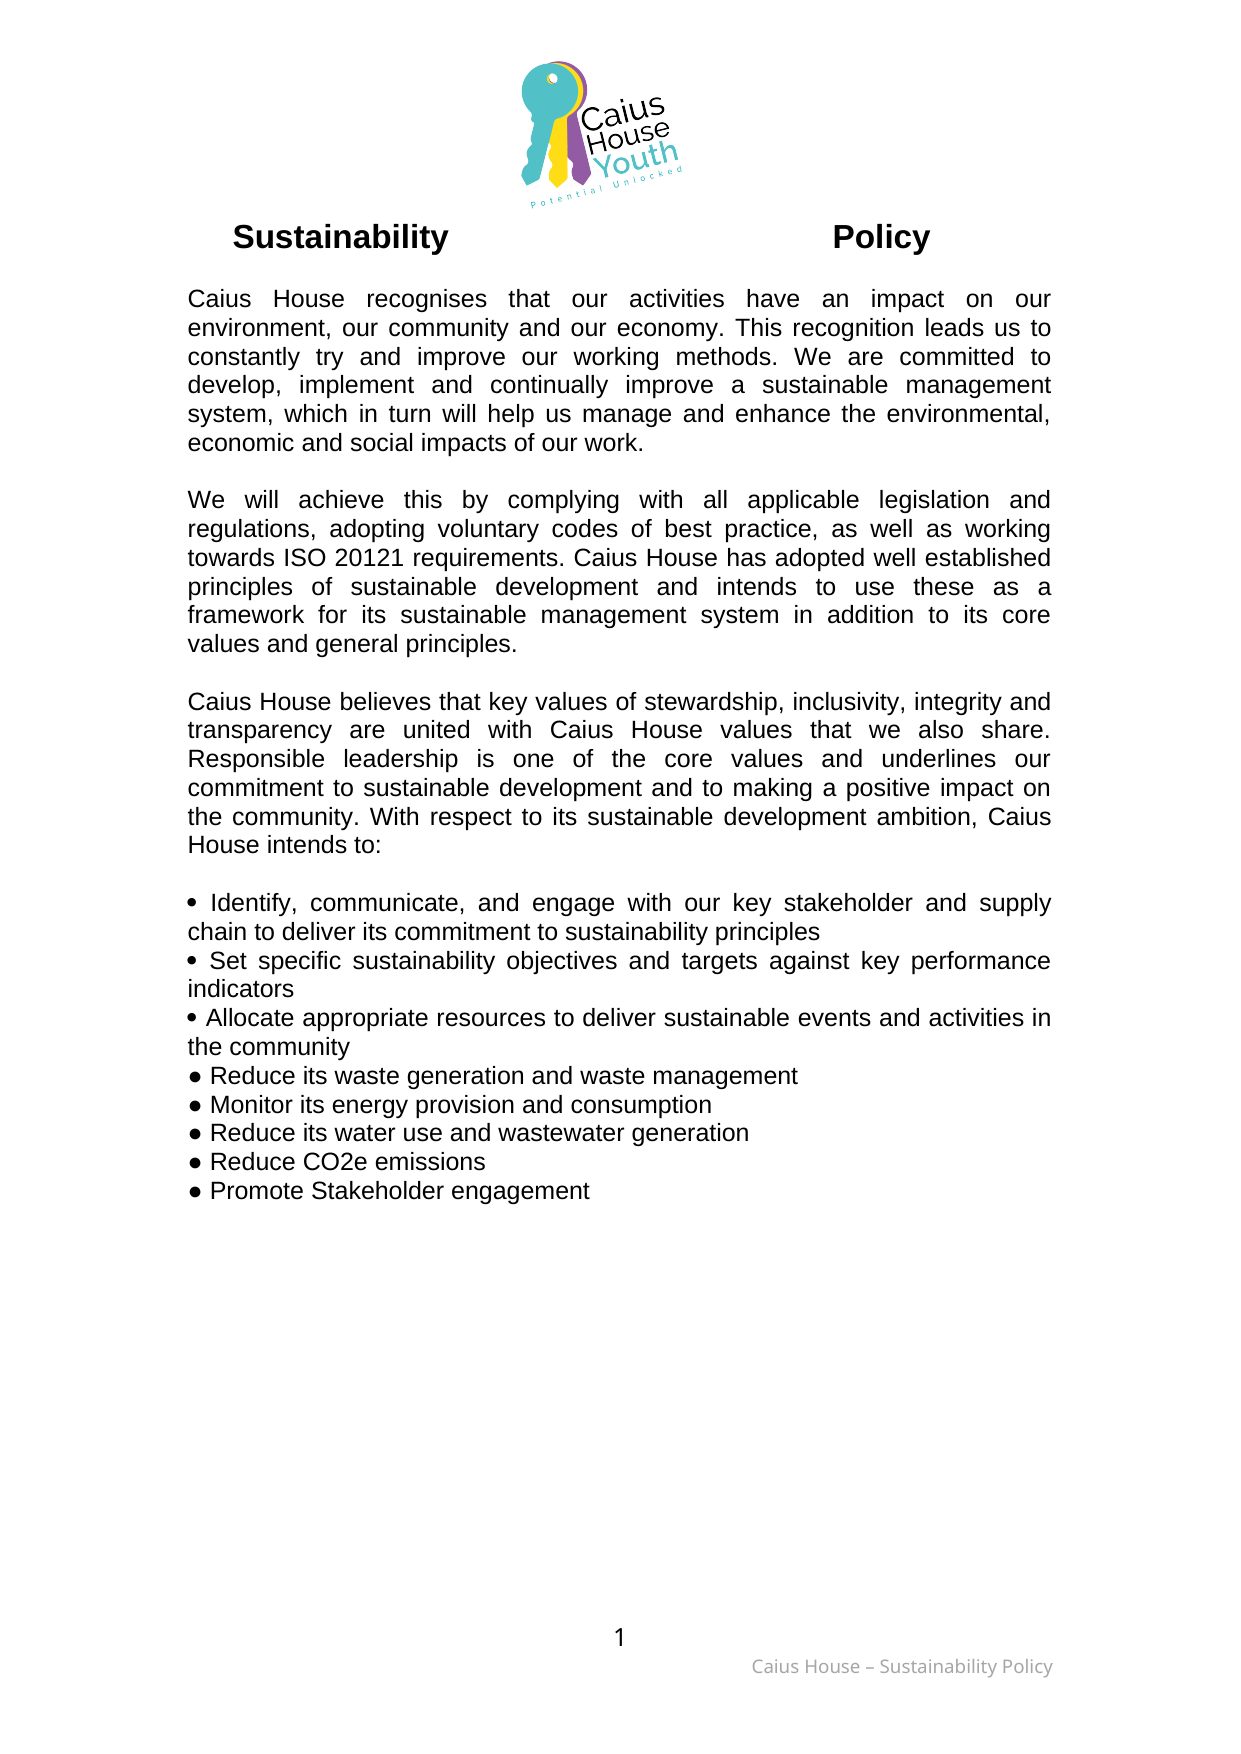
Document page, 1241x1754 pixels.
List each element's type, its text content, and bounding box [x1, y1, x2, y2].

text We will achieve this by complying with all applicable legislation and regulations, adopting voluntary codes of best practice, as well as working towards ISO 20121 requirements. Caius House has adopted well established principles of sustainable development and intends to use these as a framework for its sustainable management system in addition to its core values and general principles. [187, 486, 1053, 658]
text Sustainability Policy [187, 217, 1053, 256]
text ● Reduce its water use and wastewater generation [187, 1118, 1053, 1147]
text Caius House recognises that our activities have an impact on our environment, our community and our economy. This recognition leads us to constantly try and improve our working methods. We are committed to develop, implement and continually improve a sustainable management system, which in turn will help us manage and enhance the environmental, economic and social impacts of our work. [187, 284, 1053, 457]
picture [512, 53, 692, 217]
text Caius House believes that key values of stewardship, inclusivity, integrity and transparency are united with Caius House values that we also share. Responsible leadership is one of the core values and underlines our commitment to sustainable development and to making a positive impact on the community. With respect to its sustainable development ambition, Caius House intends to: [187, 687, 1053, 859]
text ● Monitor its energy provision and consumption [187, 1089, 1053, 1118]
text ● Reduce CO2e emissions [187, 1147, 1053, 1176]
text ● Promote Stakeholder engagement [187, 1176, 1053, 1204]
text ● Reduce its waste generation and waste management [187, 1061, 1053, 1089]
text Identify, communicate, and engage with our key stakeholder and supply chain to deliver its commitment to sustainability principles [187, 888, 1053, 946]
text Set specific sustainability objectives and targets against key performance indicators [187, 946, 1053, 1003]
text Allocate appropriate resources to deliver sustainable events and activities in the community [187, 1003, 1053, 1061]
